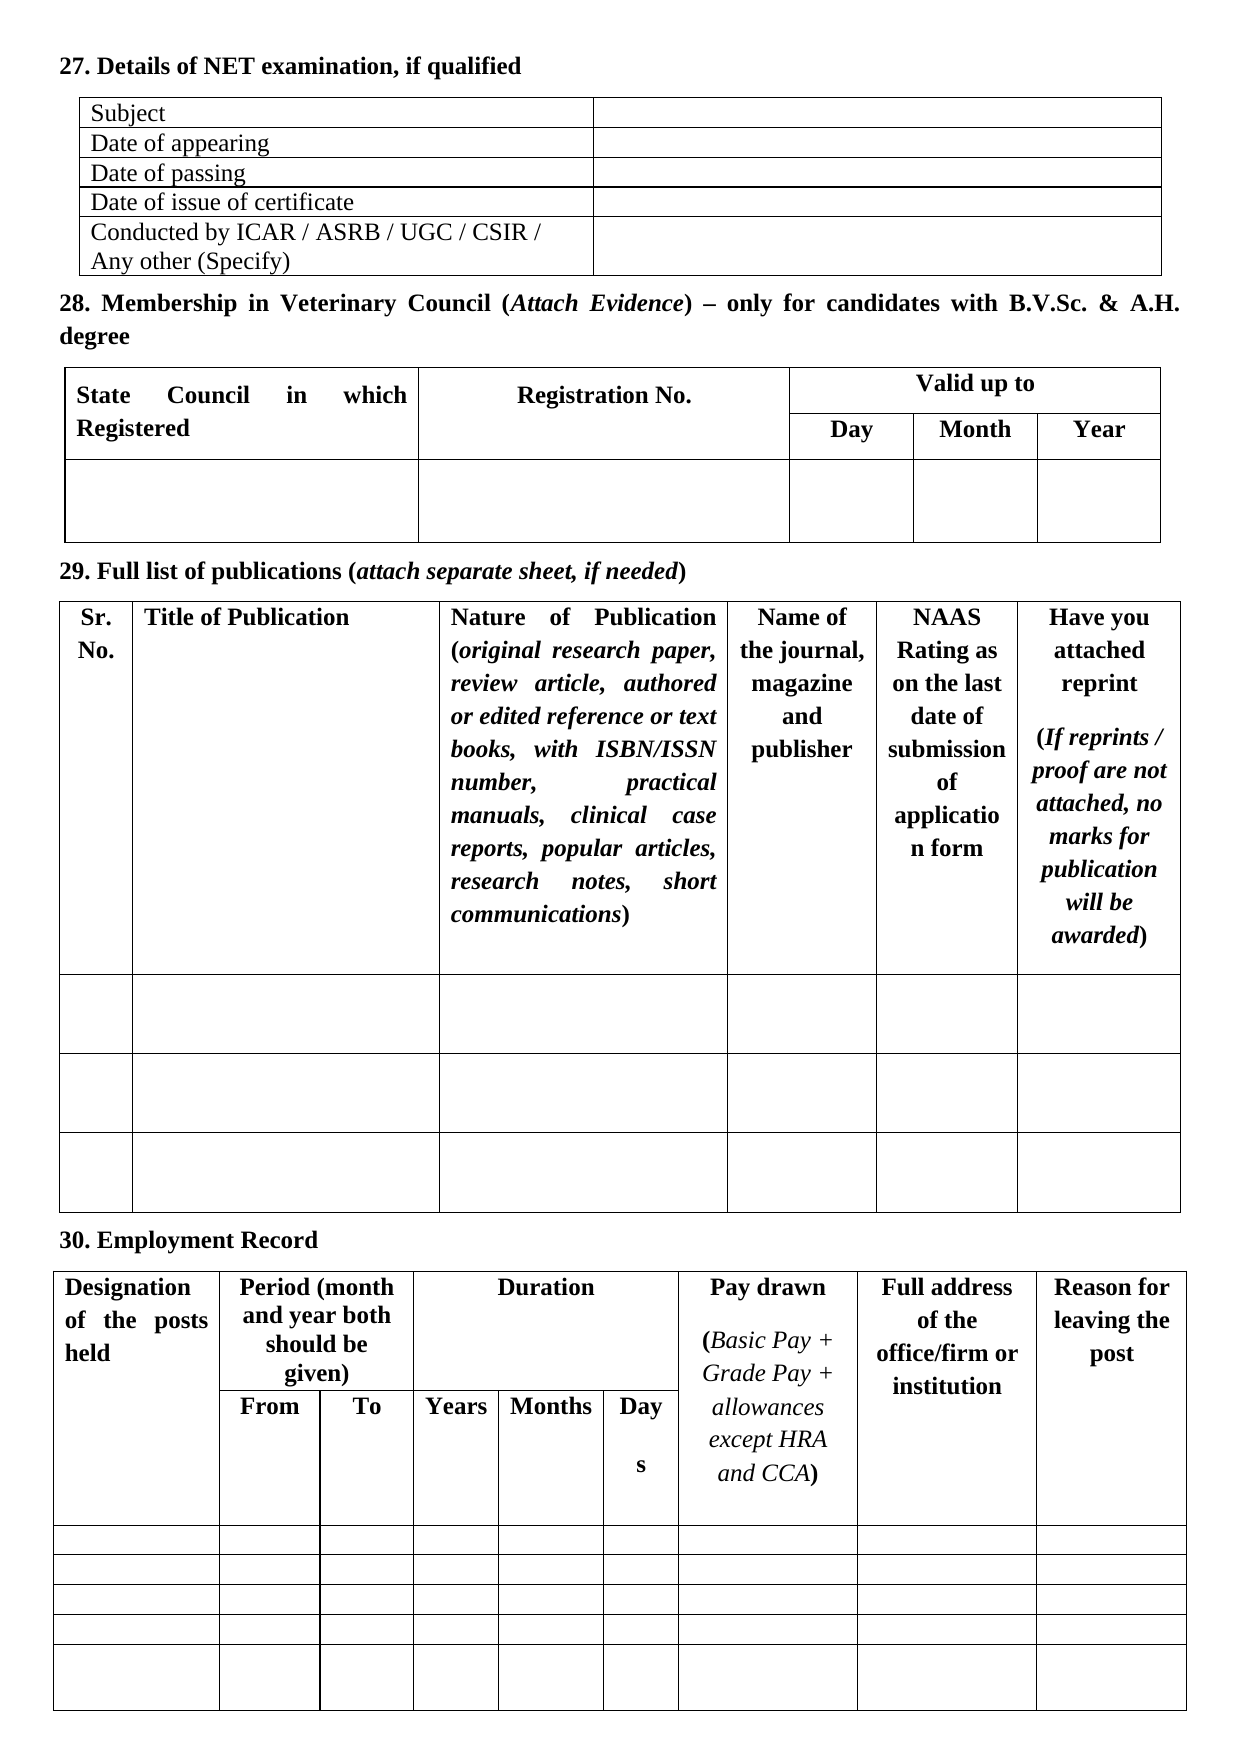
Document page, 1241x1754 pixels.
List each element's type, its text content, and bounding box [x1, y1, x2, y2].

table_header NAAS Rating as on the last date of submission of application form [877, 602, 1017, 974]
table_cell [414, 1645, 498, 1710]
table_header Period (month and year both should be given) [220, 1272, 413, 1390]
table_cell [60, 1054, 132, 1132]
table_cell [440, 975, 727, 1053]
table_cell [604, 1585, 678, 1614]
table_cell [499, 1555, 603, 1584]
table_cell [594, 158, 1161, 186]
table_cell [220, 1526, 319, 1554]
table_cell [220, 1615, 319, 1644]
table_cell [1037, 1645, 1186, 1710]
table_header Title of Publication [133, 602, 439, 974]
table_cell [66, 460, 418, 542]
table_cell [54, 1526, 219, 1554]
table_cell [858, 1645, 1036, 1710]
table_header Duration [414, 1272, 678, 1390]
table_cell [728, 1054, 876, 1132]
table_cell [321, 1526, 413, 1554]
table_cell [1037, 1585, 1186, 1614]
table_cell Date of issue of certificate [80, 188, 593, 216]
table_cell [858, 1555, 1036, 1584]
table_cell [133, 1133, 439, 1212]
table_cell [414, 1615, 498, 1644]
table_cell Conducted by ICAR / ASRB / UGC / CSIR / Any other (Specify) [80, 217, 593, 275]
table_cell [877, 1133, 1017, 1212]
table_cell [1037, 1615, 1186, 1644]
table_cell [321, 1615, 413, 1644]
table_cell [133, 1054, 439, 1132]
table_cell [220, 1645, 319, 1710]
text 27. Details of NET examination, if qualified [59, 51, 1181, 80]
table_cell [499, 1526, 603, 1554]
table_cell [604, 1555, 678, 1584]
table_cell [858, 1615, 1036, 1644]
table_cell [60, 975, 132, 1053]
table_cell [321, 1585, 413, 1614]
table_cell [1037, 1555, 1186, 1584]
table_cell [914, 460, 1037, 542]
table_cell Date of passing [80, 158, 593, 186]
table_cell [604, 1526, 678, 1554]
table_cell [877, 1054, 1017, 1132]
table_cell [499, 1645, 603, 1710]
table_cell [1018, 1133, 1180, 1212]
table_header Full address of the office/firm or institution [858, 1272, 1036, 1524]
table_cell Years [414, 1391, 498, 1524]
table_cell [321, 1555, 413, 1584]
table_cell [499, 1585, 603, 1614]
table_cell From [220, 1391, 319, 1524]
table_cell [60, 1133, 132, 1212]
table_cell [858, 1585, 1036, 1614]
table_header Designation of the posts held [54, 1272, 219, 1524]
table_cell [414, 1555, 498, 1584]
table_cell [54, 1645, 219, 1710]
table_cell [54, 1585, 219, 1614]
table_cell [133, 975, 439, 1053]
table_cell [220, 1555, 319, 1584]
table_cell [54, 1555, 219, 1584]
table_cell Day [790, 414, 913, 459]
table_cell Months [499, 1391, 603, 1524]
table_header Name of the journal, magazine and publisher [728, 602, 876, 974]
table_cell Days [604, 1391, 678, 1524]
table_cell [414, 1526, 498, 1554]
table_cell [321, 1645, 413, 1710]
table_cell [679, 1615, 857, 1644]
table_header Nature of Publication (original research paper, review article, authored or edited reference or text books, with ISBN/ISSN number, practical manuals, clinical case reports, popular articles, research notes, short communications) [440, 602, 727, 974]
table_cell [414, 1585, 498, 1614]
table_cell [220, 1585, 319, 1614]
table_cell [679, 1645, 857, 1710]
table_cell [604, 1645, 678, 1710]
table_cell Year [1038, 414, 1160, 459]
table_cell [419, 460, 789, 542]
table_cell [1018, 975, 1180, 1053]
table_header State Council in which Registered [66, 368, 418, 459]
table_cell [728, 1133, 876, 1212]
table_cell [679, 1585, 857, 1614]
text 30. Employment Record [59, 1225, 1181, 1254]
table_header Pay drawn (Basic Pay + Grade Pay + allowances except HRA and CCA) [679, 1272, 857, 1524]
table_cell [440, 1133, 727, 1212]
table_cell [594, 188, 1161, 216]
table_header Registration No. [419, 368, 789, 459]
table_cell [858, 1526, 1036, 1554]
table_cell Date of appearing [80, 128, 593, 157]
table_cell [679, 1555, 857, 1584]
table_cell [594, 217, 1161, 275]
table_cell [877, 975, 1017, 1053]
table_header Valid up to [790, 368, 1160, 413]
table_cell [1018, 1054, 1180, 1132]
table_cell [679, 1526, 857, 1554]
text 28. Membership in Veterinary Council (Attach Evidence) – only for candidates with B.V.Sc. & A.H. degree [59, 288, 1181, 350]
table_cell [594, 128, 1161, 157]
table_cell [1038, 460, 1160, 542]
table_cell [1037, 1526, 1186, 1554]
table_header Subject [80, 98, 593, 127]
table_cell [440, 1054, 727, 1132]
table_cell [790, 460, 913, 542]
table_header Reason for leaving the post [1037, 1272, 1186, 1524]
table_cell Month [914, 414, 1037, 459]
text 29. Full list of publications (attach separate sheet, if needed) [59, 556, 1181, 584]
table_cell [499, 1615, 603, 1644]
table_cell To [321, 1391, 413, 1524]
table_header Have you attached reprint (If reprints / proof are not attached, no marks for publication will be awarded) [1018, 602, 1180, 974]
table_cell [604, 1615, 678, 1644]
table_header Sr. No. [60, 602, 132, 974]
table_cell [54, 1615, 219, 1644]
table_header [594, 98, 1161, 127]
table_cell [728, 975, 876, 1053]
